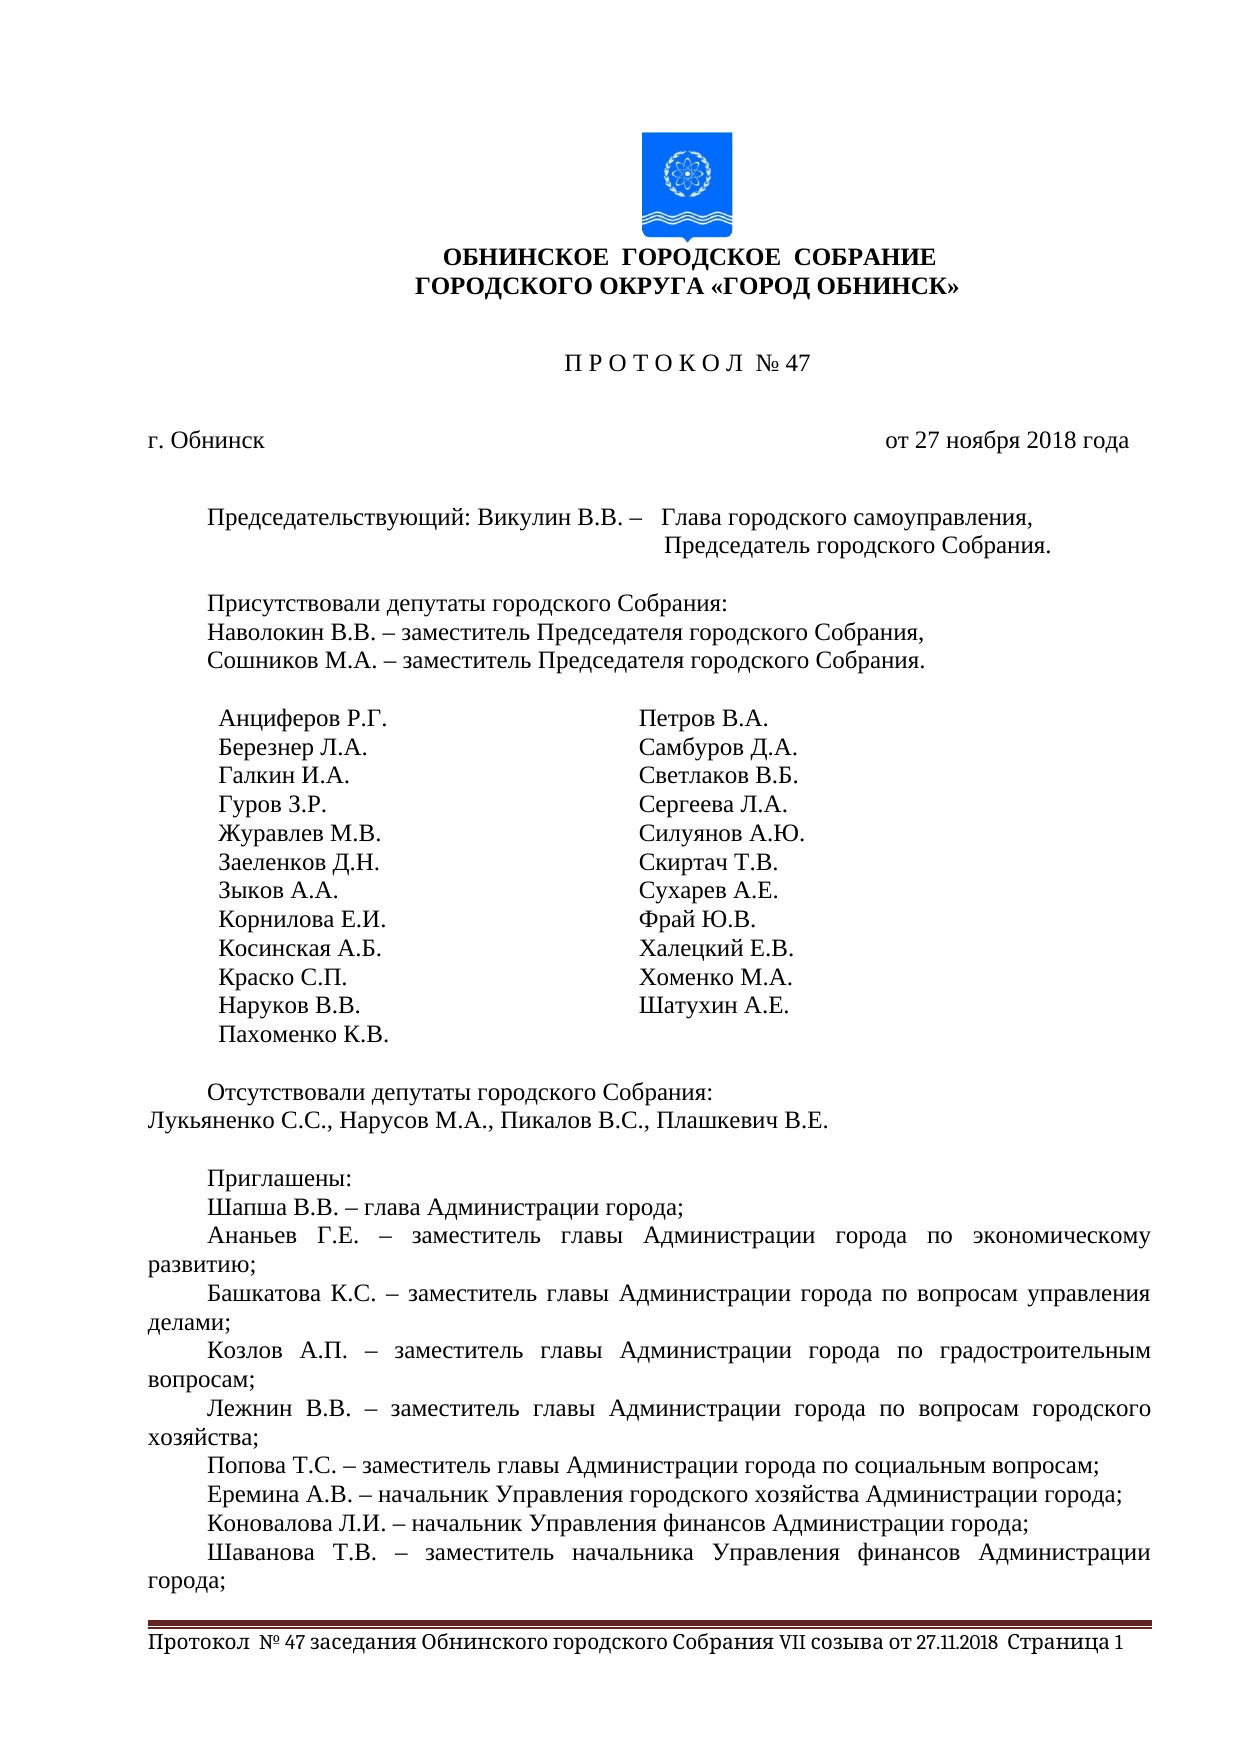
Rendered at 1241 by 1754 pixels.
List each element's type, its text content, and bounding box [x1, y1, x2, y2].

text Шаванова Т.В. – заместитель начальника Управления финансов Администрации города; [148, 1537, 1152, 1594]
text Наволокин В.В. – заместитель Председателя городского Собрания, [148, 617, 1137, 645]
table_header Петров В.А. Самбуров Д.А. Светлаков В.Б. Сергеева Л.А. Силуянов А.Ю. Скиртач Т.В. Сухарев А.Е. Фрай Ю.В. Халецкий Е.В. Хоменко М.А. Шатухин А.Е. [627, 703, 1029, 1077]
text Козлов А.П. – заместитель главы Администрации города по градостроительным вопросам; [148, 1335, 1152, 1393]
text Отсутствовали депутаты городского Собрания: [148, 1077, 1152, 1105]
text Сошников М.А. – заместитель Председателя городского Собрания. [148, 645, 1137, 674]
text ГОРОДСКОГО ОКРУГА «ГОРОД ОБНИНСК» [148, 271, 1152, 300]
text Председатель городского Собрания. [148, 530, 1152, 559]
text Шапша В.В. – глава Администрации города; [148, 1192, 1152, 1220]
text Лукьяненко С.С., Нарусов М.А., Пикалов В.С., Плашкевич В.Е. [148, 1105, 1137, 1134]
table_header Анциферов Р.Г. Березнер Л.А. Галкин И.А. Гуров З.Р. Журавлев М.В. Заеленков Д.Н. Зыков А.А. Корнилова Е.И. Косинская А.Б. Краско С.П. Наруков В.В. Пахоменко К.В. [207, 703, 627, 1077]
text П Р О Т О К О Л № 47 [148, 348, 1152, 377]
text Башкатова К.С. – заместитель главы Администрации города по вопросам управления делами; [148, 1278, 1152, 1335]
text Присутствовали депутаты городского Собрания: [148, 588, 1137, 617]
text ОБНИНСКОЕ ГОРОДСКОЕ СОБРАНИЕ [148, 242, 1152, 271]
text Ананьев Г.Е. – заместитель главы Администрации города по экономическому развитию; [148, 1220, 1152, 1278]
text Лежнин В.В. – заместитель главы Администрации города по вопросам городского хозяйства; [148, 1393, 1152, 1450]
text Коновалова Л.И. – начальник Управления финансов Администрации города; [148, 1508, 1152, 1537]
picture [642, 132, 733, 243]
text Еремина А.В. – начальник Управления городского хозяйства Администрации города; [148, 1479, 1152, 1508]
text Председательствующий: Викулин В.В. – Глава городского самоуправления, [148, 502, 1152, 530]
text Приглашены: [148, 1163, 1152, 1192]
text г. Обнинск от 27 ноября 2018 года [148, 425, 1152, 453]
text Попова Т.С. – заместитель главы Администрации города по социальным вопросам; [148, 1450, 1152, 1479]
